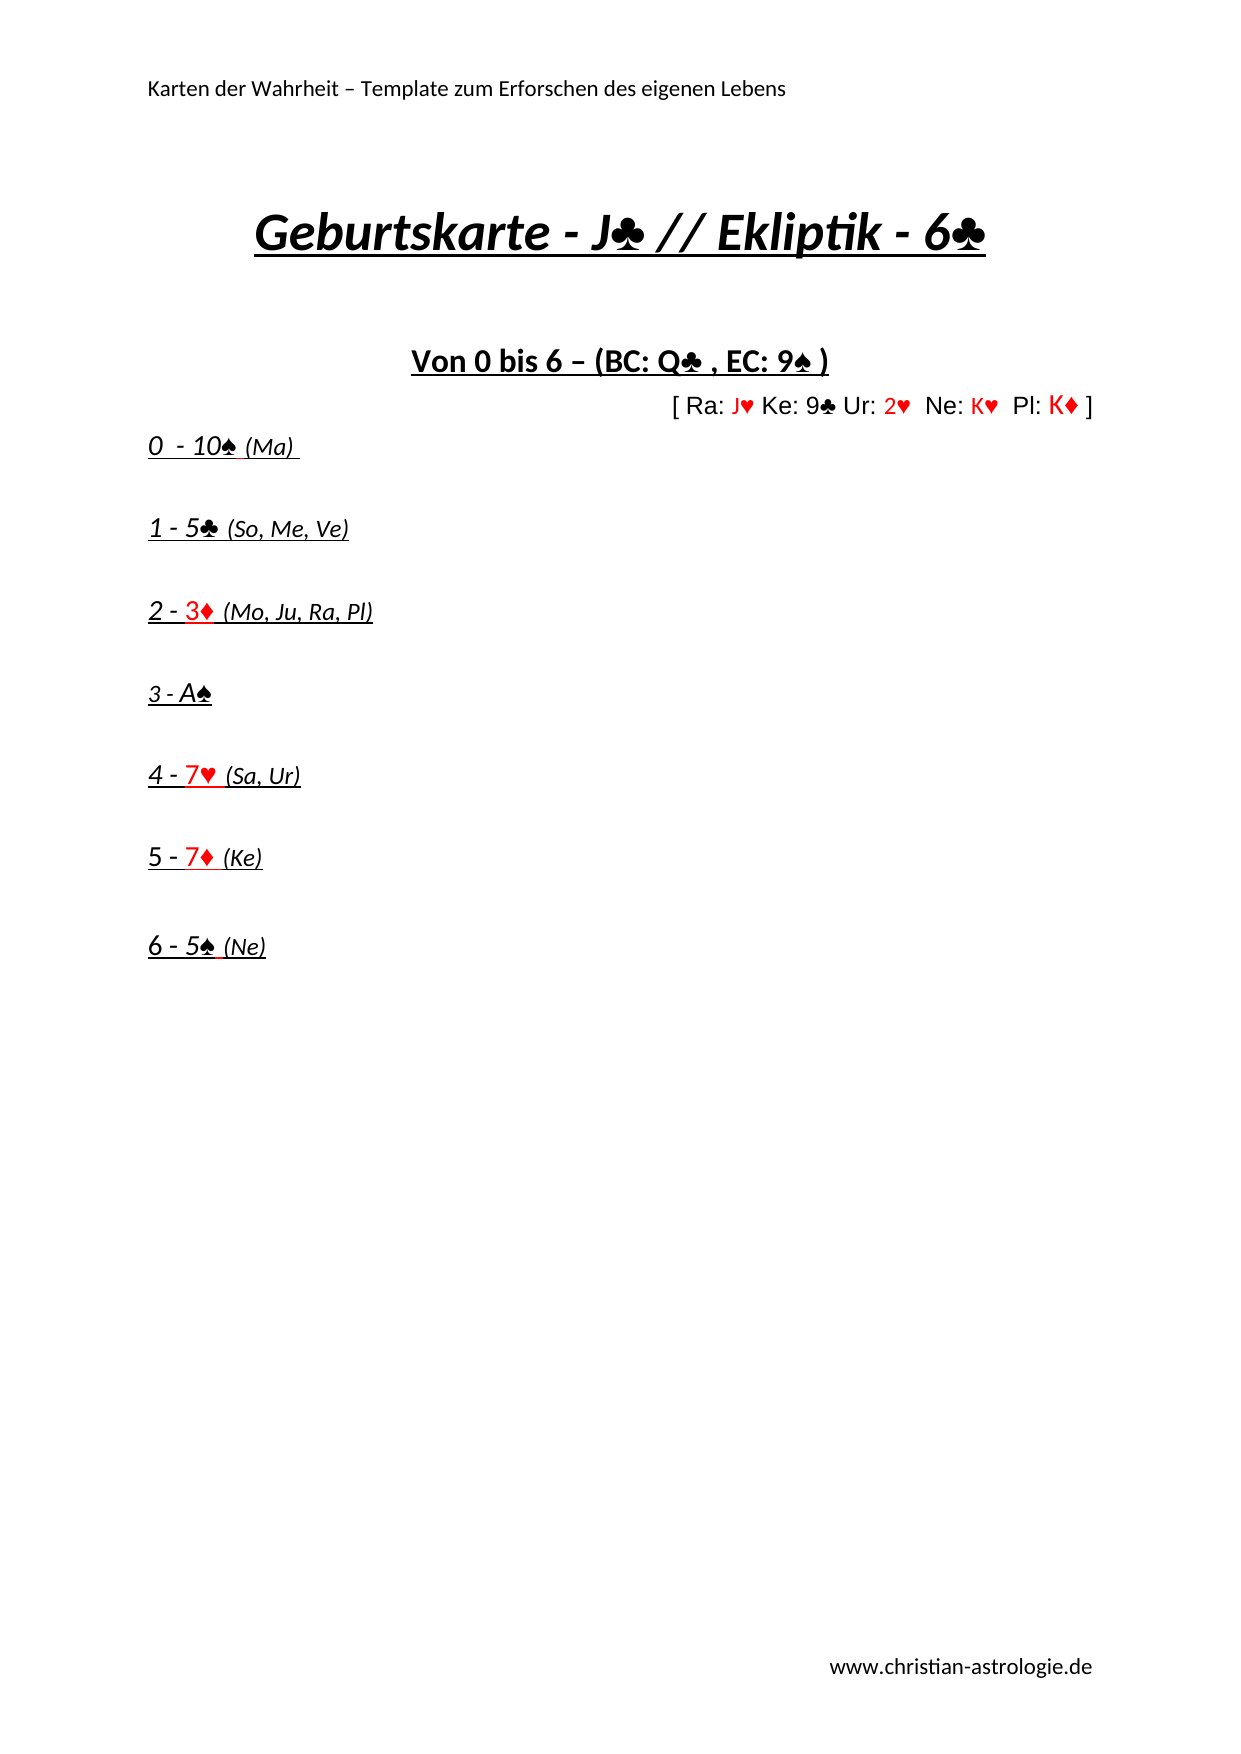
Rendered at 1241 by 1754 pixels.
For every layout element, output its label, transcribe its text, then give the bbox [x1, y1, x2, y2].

text 5 - 7♦ (Ke) [148, 838, 1093, 874]
text 2 - 3♦ (Mo, Ju, Ra, Pl) [148, 592, 1093, 627]
subtitle Geburtskarte - J♣ // Ekliptik - 6♣ [148, 198, 1093, 264]
text 6 - 5♠ (Ne) [148, 927, 1093, 962]
text 0 - 10♠ (Ma) [148, 427, 1093, 463]
text 4 - 7♥ (Sa, Ur) [148, 756, 1093, 792]
text [ Ra: J♥ Ke: 9♣ Ur: 2♥ Ne: K♥ Pl: K♦ ] [148, 386, 1093, 422]
subtitle Von 0 bis 6 – (BC: Q♣ , EC: 9♠ ) [148, 339, 1093, 380]
text 1 - 5♣ (So, Me, Ve) [148, 509, 1093, 545]
text 3 - A♠ [148, 674, 1093, 709]
